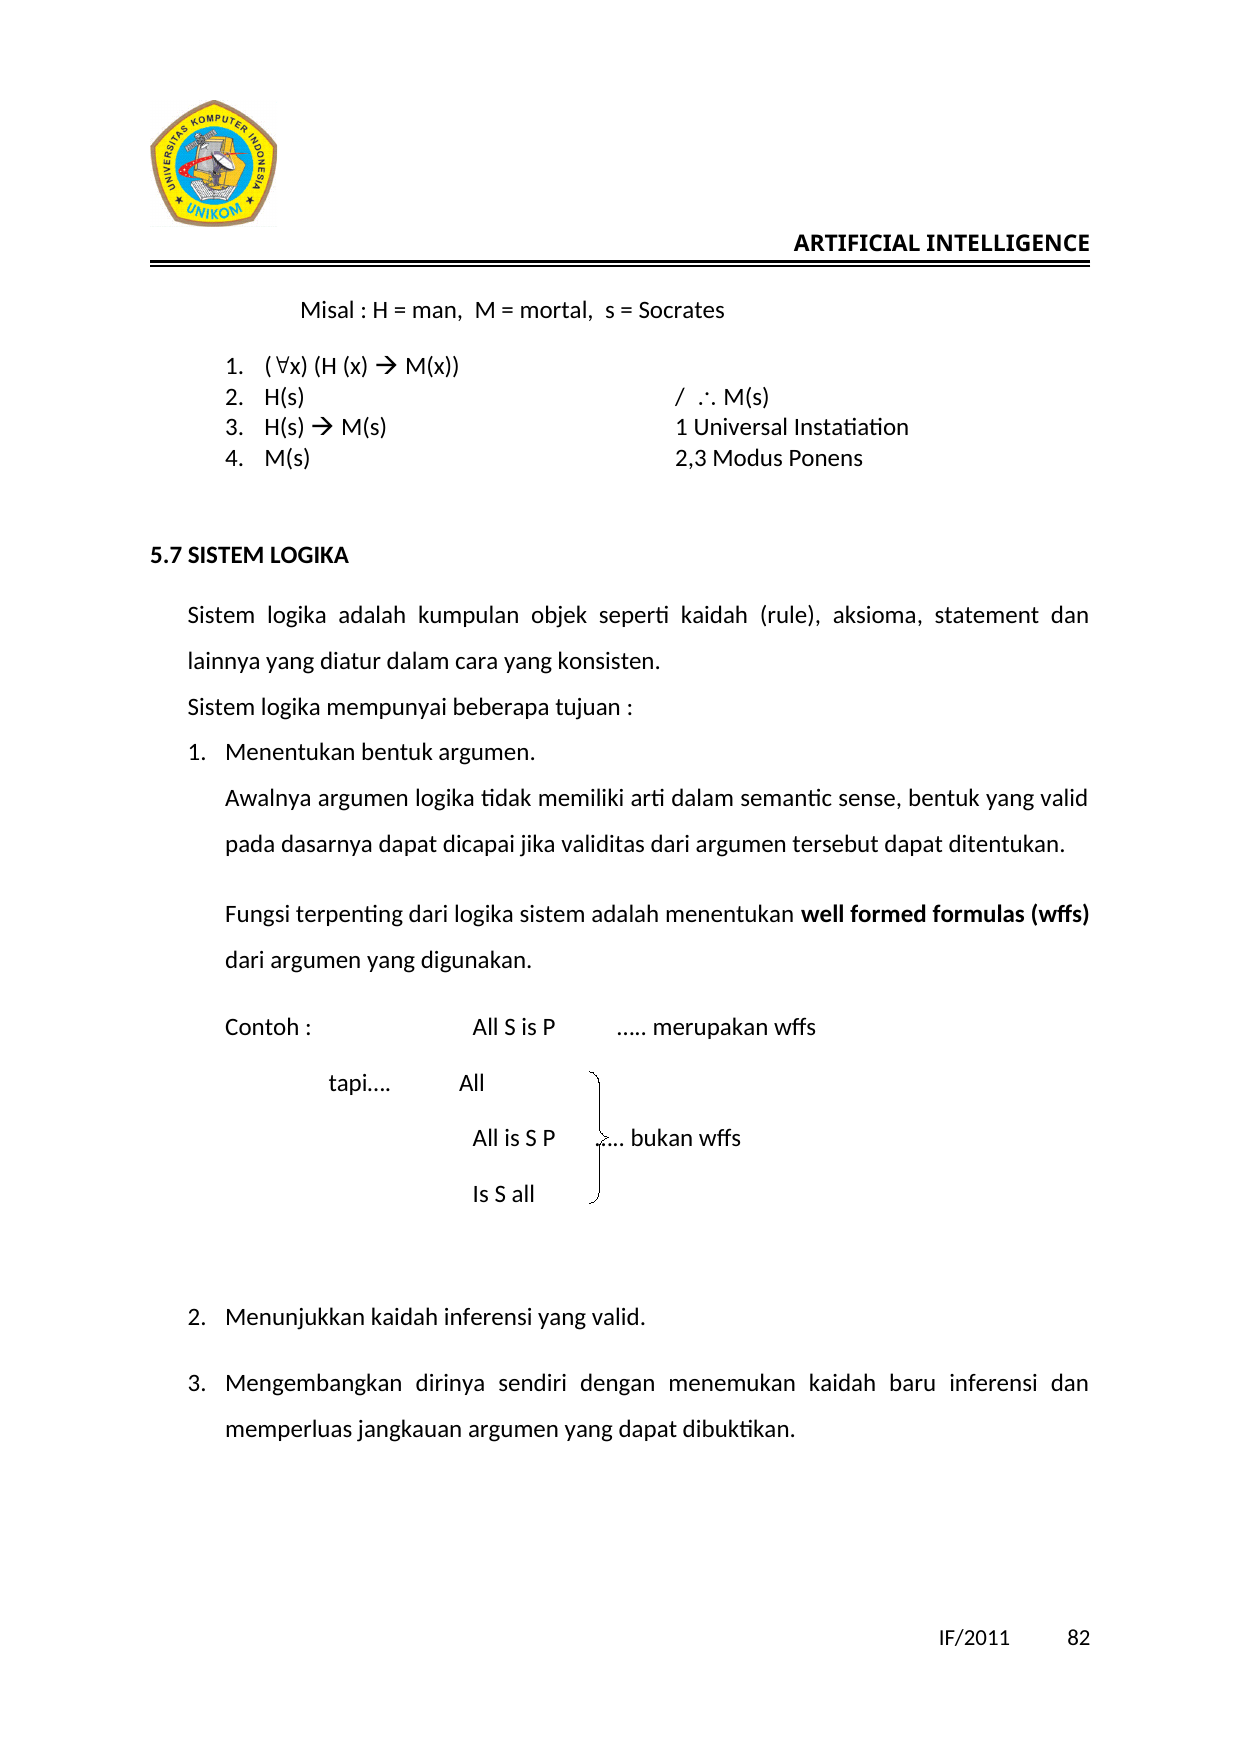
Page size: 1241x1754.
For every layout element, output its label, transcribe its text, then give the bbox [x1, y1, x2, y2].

text Sistem logika mempunyai beberapa tujuan : [187, 691, 1090, 721]
text tapi…. All [225, 1067, 1090, 1097]
text Contoh : All S is P ….. merupakan wffs [225, 1011, 1090, 1041]
text All is S P ….. bukan wffs [225, 1122, 1090, 1153]
list H(s) M(s) 1 Universal Instatiation [225, 412, 1090, 442]
list Menentukan bentuk argumen. [187, 736, 1090, 767]
list M(s) 2,3 Modus Ponens [225, 442, 1090, 473]
text Fungsi terpenting dari logika sistem adalah menentukan well formed formulas (wffs) dari argumen yang digunakan. [225, 898, 1090, 975]
list H(s) / M(s) [225, 381, 1090, 412]
text Misal : H = man, M = mortal, s = Socrates [300, 295, 1090, 325]
text Sistem logika adalah kumpulan objek seperti kaidah (rule), aksioma, statement dan lainnya yang diatur dalam cara yang konsisten. [187, 599, 1090, 675]
list Menunjukkan kaidah inferensi yang valid. [187, 1301, 1090, 1331]
text Awalnya argumen logika tidak memiliki arti dalam semantic sense, bentuk yang valid pada dasarnya dapat dicapai jika validitas dari argumen tersebut dapat ditentukan. [225, 782, 1090, 858]
text Is S all [225, 1178, 1090, 1209]
text 5.7 SISTEM LOGIKA [150, 539, 1090, 570]
list Mengembangkan dirinya sendiri dengan menemukan kaidah baru inferensi dan memperluas jangkauan argumen yang dapat dibuktikan. [187, 1367, 1090, 1443]
list (x) (H (x) M(x)) [225, 351, 1090, 381]
picture [150, 100, 278, 227]
